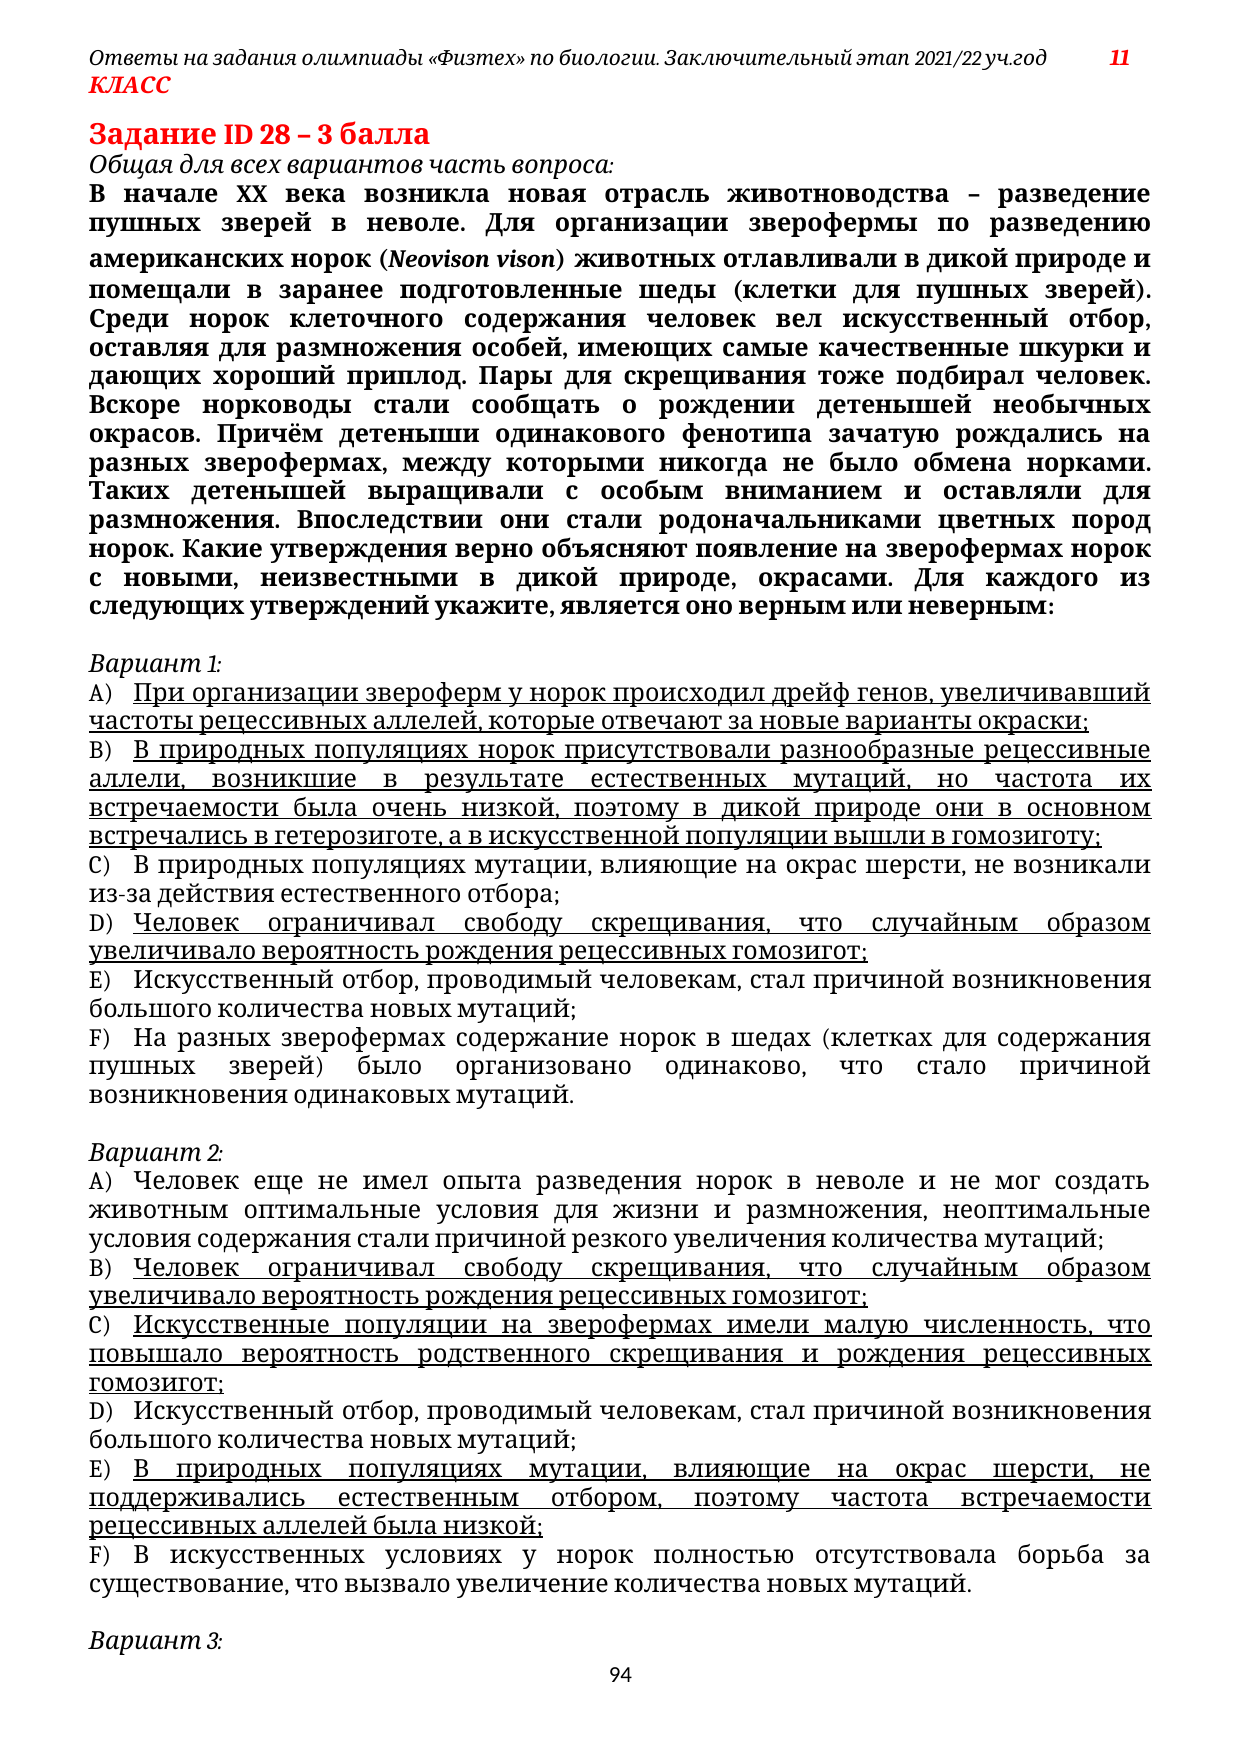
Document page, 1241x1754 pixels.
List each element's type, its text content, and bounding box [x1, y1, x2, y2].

list На разных зверофермах содержание норок в шедах (клетках для содержания пушных зверей) было организовано одинаково, что стало причиной возникновения одинаковых мутаций. [89, 1023, 1152, 1110]
list В искусственных условиях у норок полностью отсутствовала борьба за существование, что вызвало увеличение количества новых мутаций. [89, 1541, 1152, 1598]
list В природных популяциях мутации, влияющие на окрас шерсти, не поддерживались естественным отбором, поэтому частота встречаемости рецессивных аллелей была низкой; [89, 1509, 1152, 1541]
list Искусственные популяции на зверофермах имели малую численность, что повышало вероятность родственного скрещивания и рождения рецессивных гомозигот; [89, 1311, 1152, 1364]
list При организации звероферм у норок происходил дрейф генов, увеличивавший частоты рецессивных аллелей, которые отвечают за новые варианты окраски; [89, 678, 1152, 736]
text Задание ID 28 – 3 балла [89, 118, 1152, 151]
list В природных популяциях мутации, влияющие на окрас шерсти, не поддерживались естественным отбором, поэтому частота встречаемости рецессивных аллелей была низкой; [89, 1455, 1152, 1508]
text Общая для всех вариантов часть вопроса: [89, 151, 1152, 180]
list В природных популяциях норок присутствовали разнообразные рецессивные аллели, возникшие в результате естественных мутаций, но частота их встречаемости была очень низкой, поэтому в дикой природе они в основном встречались в гетерозиготе, а в искусственной популяции вышли в гомозиготу; [89, 791, 1152, 818]
text В начале XX века возникла новая отрасль животноводства – разведение пушных зверей в неволе. Для организации зверофермы по разведению американских норок (Neovison vison) животных отлавливали в дикой природе и помещали в заранее подготовленные шеды (клетки для пушных зверей). Среди норок клеточного содержания человек вел искусственный отбор, оставляя для размножения особей, имеющих самые качественные шкурки и дающих хороший приплод. Пары для скрещивания тоже подбирал человек. Вскоре норководы стали сообщать о рождении детенышей необычных окрасов. Причём детеныши одинакового фенотипа зачатую рождались на разных зверофермах, между которыми никогда не было обмена норками. Таких детенышей выращивали с особым вниманием и оставляли для размножения. Впоследствии они стали родоначальниками цветных пород норок. Какие утверждения верно объясняют появление на зверофермах норок с новыми, неизвестными в дикой природе, окрасами. Для каждого из следующих утверждений укажите, является оно верным или неверным: [89, 180, 1152, 621]
list Искусственные популяции на зверофермах имели малую численность, что повышало вероятность родственного скрещивания и рождения рецессивных гомозигот; [89, 1366, 1152, 1397]
list Искусственный отбор, проводимый человекам, стал причиной возникновения большого количества новых мутаций; [89, 966, 1152, 1023]
text Вариант 1: [89, 650, 1152, 678]
list Человек ограничивал свободу скрещивания, что случайным образом увеличивало вероятность рождения рецессивных гомозигот; [89, 908, 1152, 966]
list Искусственный отбор, проводимый человекам, стал причиной возникновения большого количества новых мутаций; [89, 1397, 1152, 1455]
list В природных популяциях норок присутствовали разнообразные рецессивные аллели, возникшие в результате естественных мутаций, но частота их встречаемости была очень низкой, поэтому в дикой природе они в основном встречались в гетерозиготе, а в искусственной популяции вышли в гомозиготу; [89, 736, 1152, 789]
text Вариант 3: [89, 1627, 1152, 1656]
text Вариант 2: [89, 1138, 1152, 1167]
list В природных популяциях норок присутствовали разнообразные рецессивные аллели, возникшие в результате естественных мутаций, но частота их встречаемости была очень низкой, поэтому в дикой природе они в основном встречались в гетерозиготе, а в искусственной популяции вышли в гомозиготу; [89, 819, 1152, 851]
list В природных популяциях мутации, влияющие на окрас шерсти, не возникали из-за действия естественного отбора; [89, 851, 1152, 908]
list Человек ограничивал свободу скрещивания, что случайным образом увеличивало вероятность рождения рецессивных гомозигот; [89, 1253, 1152, 1311]
list Человек еще не имел опыта разведения норок в неволе и не мог создать животным оптимальные условия для жизни и размножения, неоптимальные условия содержания стали причиной резкого увеличения количества мутаций; [89, 1167, 1152, 1253]
